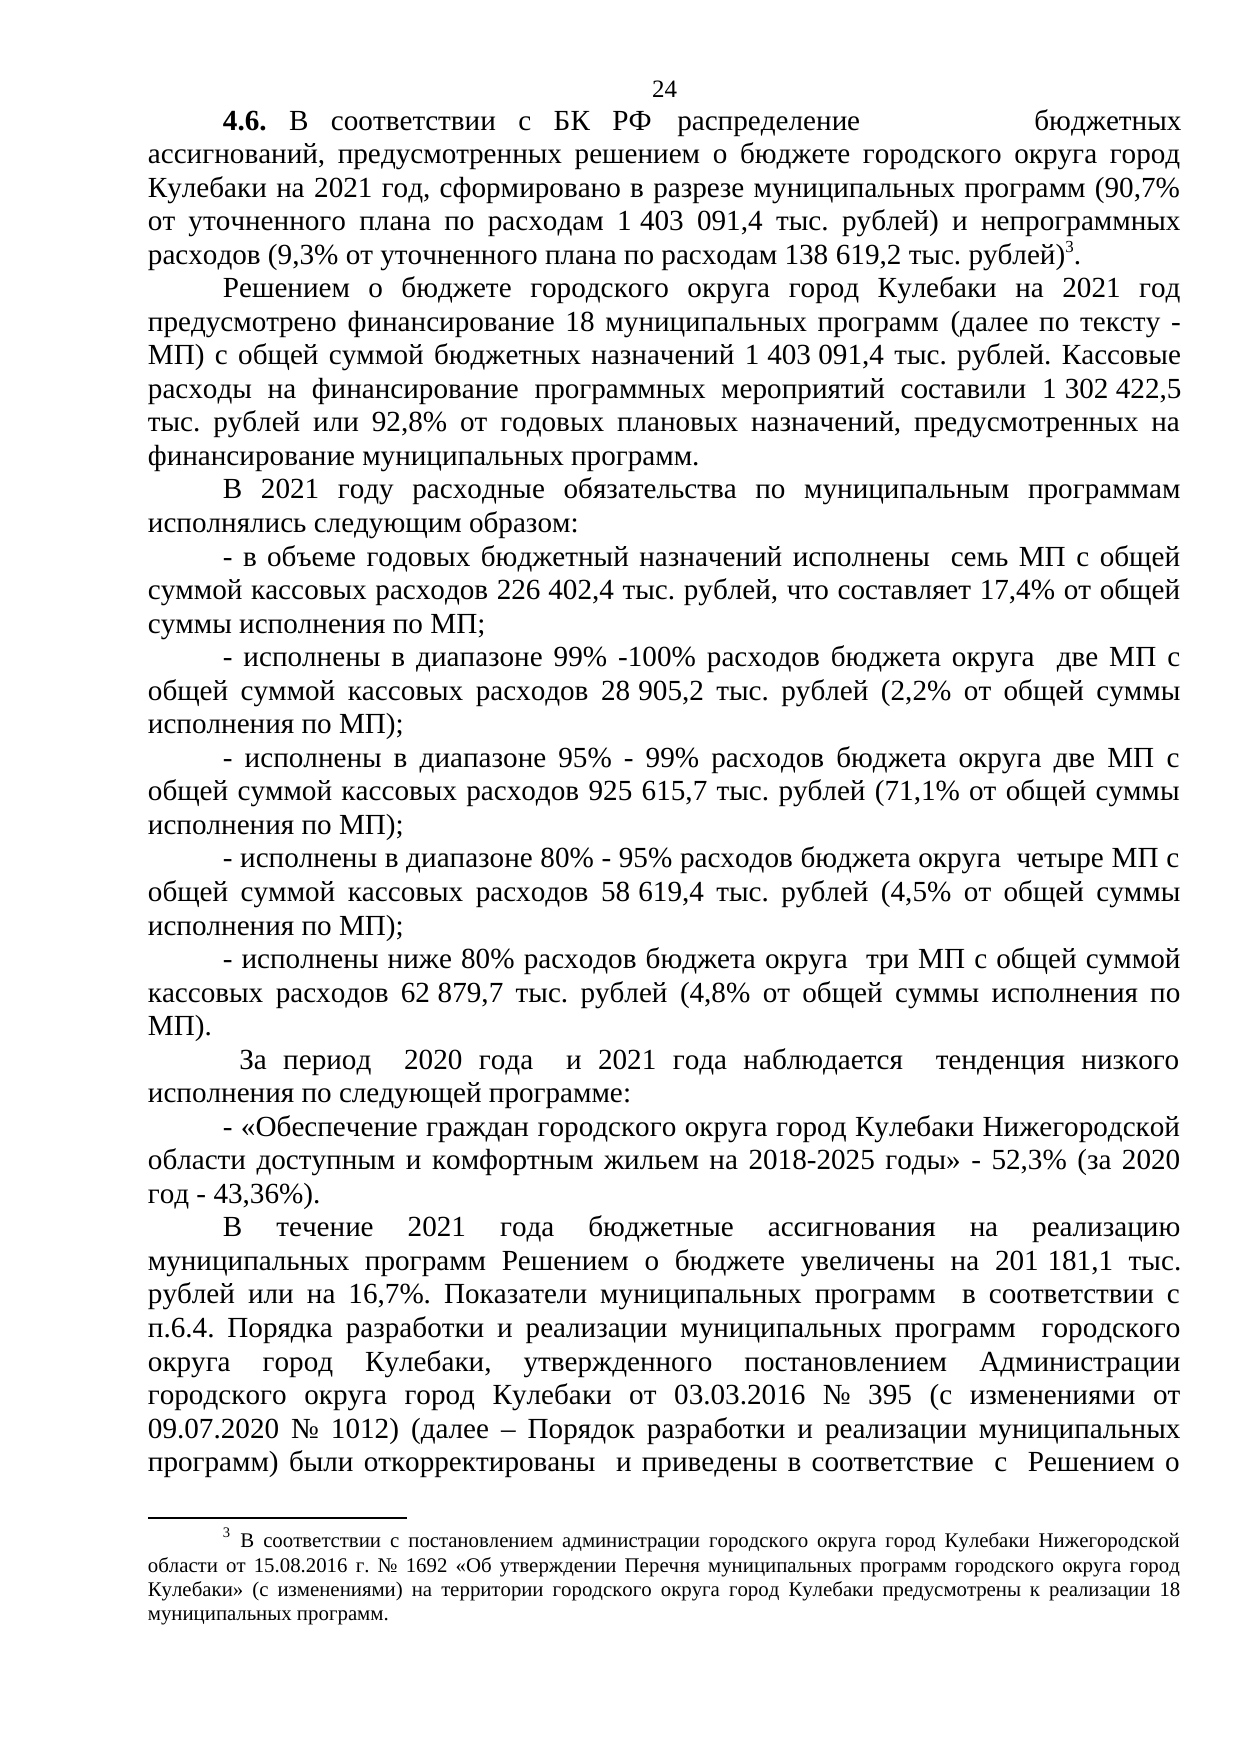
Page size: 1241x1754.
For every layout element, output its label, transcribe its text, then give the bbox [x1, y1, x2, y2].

text - в объеме годовых бюджетный назначений исполнены семь МП с общей суммой кассовых расходов 226 402,4 тыс. рублей, что составляет 17,4% от общей суммы исполнения по МП; [148, 539, 1181, 639]
text - «Обеспечение граждан городского округа город Кулебаки Нижегородской области доступным и комфортным жильем на 2018-2025 годы» - 52,3% (за 2020 год - 43,36%). [148, 1109, 1181, 1209]
text - исполнены в диапазоне 95% - 99% расходов бюджета округа две МП с общей суммой кассовых расходов 925 615,7 тыс. рублей (71,1% от общей суммы исполнения по МП); [148, 740, 1181, 841]
text В 2021 году расходные обязательства по муниципальным программам исполнялись следующим образом: [148, 472, 1181, 539]
text - исполнены в диапазоне 80% - 95% расходов бюджета округа четыре МП с общей суммой кассовых расходов 58 619,4 тыс. рублей (4,5% от общей суммы исполнения по МП); [148, 841, 1181, 941]
text Решением о бюджете городского округа город Кулебаки на 2021 год предусмотрено финансирование 18 муниципальных программ (далее по тексту - МП) с общей суммой бюджетных назначений 1 403 091,4 тыс. рублей. Кассовые расходы на финансирование программных мероприятий составили 1 302 422,5 тыс. рублей или 92,8% от годовых плановых назначений, предусмотренных на финансирование муниципальных программ. [148, 270, 1181, 472]
text - исполнены ниже 80% расходов бюджета округа три МП с общей суммой кассовых расходов 62 879,7 тыс. рублей (4,8% от общей суммы исполнения по МП). [148, 941, 1181, 1042]
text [148, 1209, 1181, 1478]
text 4.6. В соответствии с БК РФ распределение бюджетных ассигнований, предусмотренных решением о бюджете городского округа город Кулебаки на 2021 год, сформировано в разрезе муниципальных программ (90,7% от уточненного плана по расходам 1 403 091,4 тыс. рублей) и непрограммных расходов (9,3% от уточненного плана по расходам 138 619,2 тыс. рублей). [148, 103, 1181, 270]
text За период 2020 года и 2021 года наблюдается тенденция низкого исполнения по следующей программе: [148, 1042, 1181, 1109]
text - исполнены в диапазоне 99% -100% расходов бюджета округа две МП с общей суммой кассовых расходов 28 905,2 тыс. рублей (2,2% от общей суммы исполнения по МП); [148, 639, 1181, 740]
